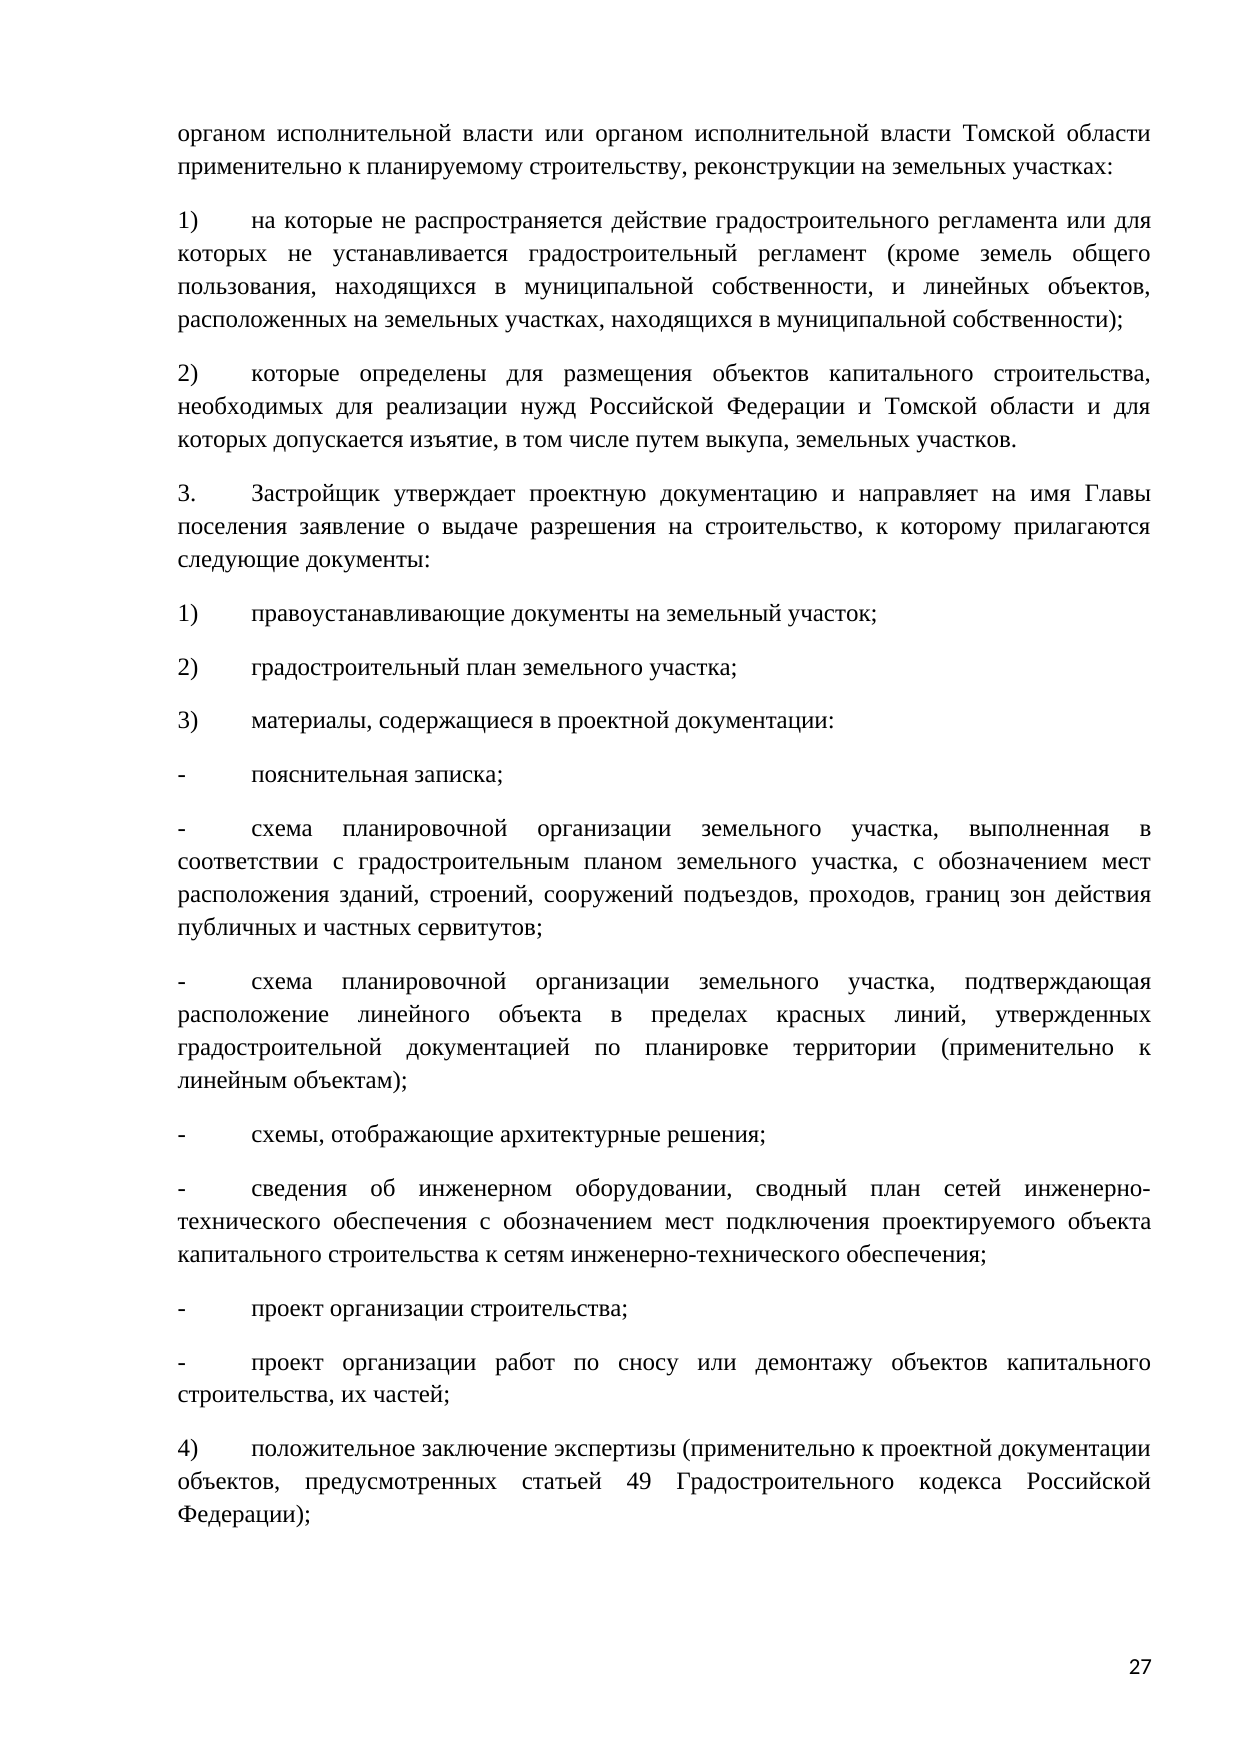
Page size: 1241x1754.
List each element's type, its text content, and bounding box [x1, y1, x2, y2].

text 3. Застройщик утверждает проектную документацию и направляет на имя Главы поселения заявление о выдаче разрешения на строительство, к которому прилагаются следующие документы: [177, 478, 1152, 573]
text - схема планировочной организации земельного участка, выполненная в соответствии с градостроительным планом земельного участка, с обозначением мест расположения зданий, строений, сооружений подъездов, проходов, границ зон действия публичных и частных сервитутов; [177, 813, 1152, 941]
text - проект организации строительства; [177, 1293, 1152, 1321]
text - схемы, отображающие архитектурные решения; [177, 1119, 1152, 1148]
text 3) материалы, содержащиеся в проектной документации: [177, 705, 1152, 734]
text - пояснительная записка; [177, 759, 1152, 788]
text 2) градостроительный план земельного участка; [177, 652, 1152, 680]
text - сведения об инженерном оборудовании, сводный план сетей инженерно-технического обеспечения с обозначением мест подключения проектируемого объекта капитального строительства к сетям инженерно-технического обеспечения; [177, 1173, 1152, 1268]
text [177, 118, 1152, 180]
text 1) правоустанавливающие документы на земельный участок; [177, 598, 1152, 626]
text - схема планировочной организации земельного участка, подтверждающая расположение линейного объекта в пределах красных линий, утвержденных градостроительной документацией по планировке территории (применительно к линейным объектам); [177, 966, 1152, 1094]
text - проект организации работ по сносу или демонтажу объектов капитального строительства, их частей; [177, 1347, 1152, 1408]
text 4) положительное заключение экспертизы (применительно к проектной документации объектов, предусмотренных статьей 49 Градостроительного кодекса Российской Федерации); [177, 1433, 1152, 1528]
text 1) на которые не распространяется действие градостроительного регламента или для которых не устанавливается градостроительный регламент (кроме земель общего пользования, находящихся в муниципальной собственности, и линейных объектов, расположенных на земельных участках, находящихся в муниципальной собственности); [177, 205, 1152, 333]
text 2) которые определены для размещения объектов капитального строительства, необходимых для реализации нужд Российской Федерации и Томской области и для которых допускается изъятие, в том числе путем выкупа, земельных участков. [177, 358, 1152, 453]
